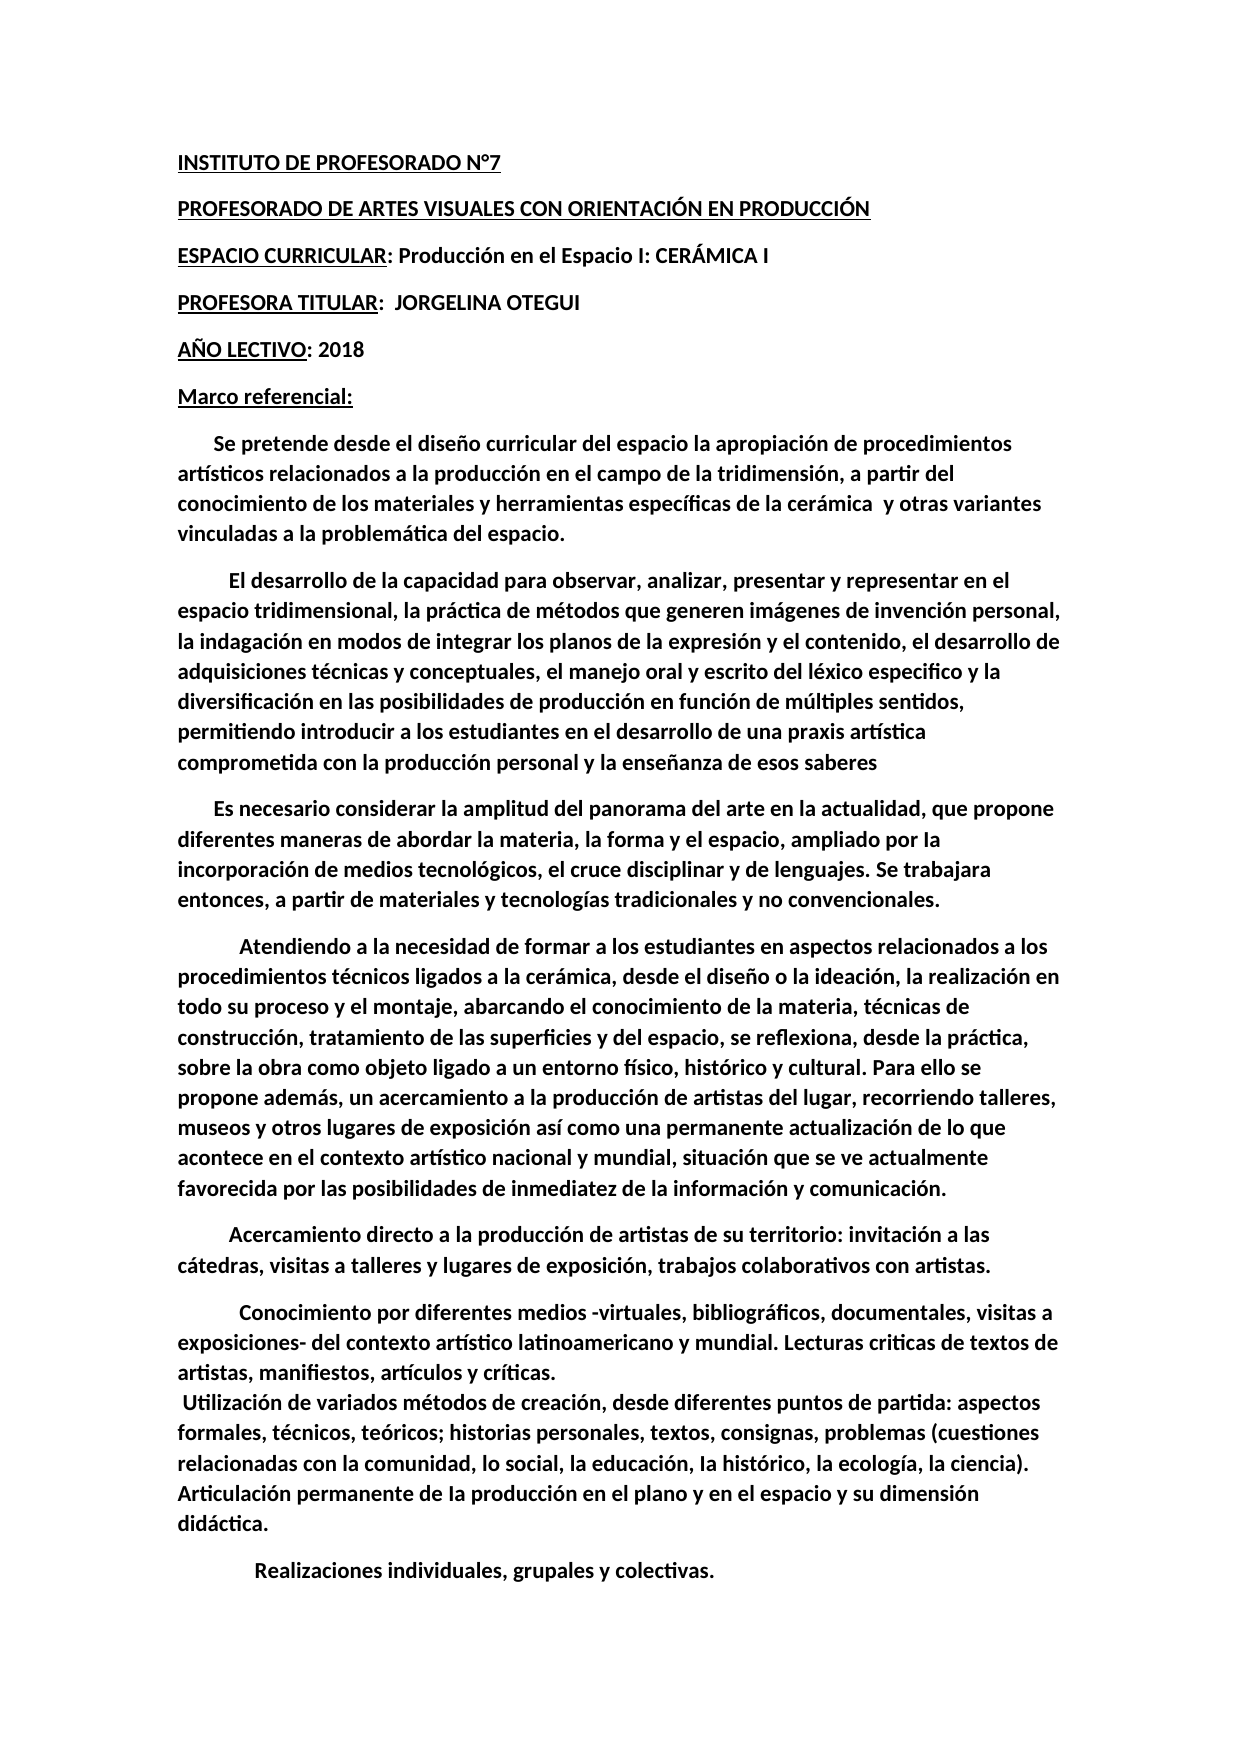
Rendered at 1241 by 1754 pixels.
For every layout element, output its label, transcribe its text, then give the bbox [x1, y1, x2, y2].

text Atendiendo a la necesidad de formar a los estudiantes en aspectos relacionados a los procedimientos técnicos ligados a la cerámica, desde el diseño o la ideación, la realización en todo su proceso y el montaje, abarcando el conocimiento de la materia, técnicas de construcción, tratamiento de las superficies y del espacio, se reflexiona, desde la práctica, sobre la obra como objeto ligado a un entorno físico, histórico y cultural. Para ello se propone además, un acercamiento a la producción de artistas del lugar, recorriendo talleres, museos y otros lugares de exposición así como una permanente actualización de lo que acontece en el contexto artístico nacional y mundial, situación que se ve actualmente favorecida por las posibilidades de inmediatez de la información y comunicación. [177, 932, 1063, 1202]
text Es necesario considerar la amplitud del panorama del arte en la actualidad, que propone diferentes maneras de abordar la materia, la forma y el espacio, ampliado por Ia incorporación de medios tecnológicos, el cruce disciplinar y de lenguajes. Se trabajara entonces, a partir de materiales y tecnologías tradicionales y no convencionales. [177, 794, 1063, 913]
text Conocimiento por diferentes medios -virtuales, bibliográficos, documentales, visitas a exposiciones- del contexto artístico latinoamericano y mundial. Lecturas criticas de textos de artistas, manifiestos, artículos y críticas. Utilización de variados métodos de creación, desde diferentes puntos de partida: aspectos formales, técnicos, teóricos; historias personales, textos, consignas, problemas (cuestiones relacionadas con la comunidad, lo social, la educación, Ia histórico, la ecología, la ciencia). Articulación permanente de Ia producción en el plano y en el espacio y su dimensión didáctica. [177, 1298, 1063, 1537]
text PROFESORA TITULAR: JORGELINA OTEGUI [177, 288, 1063, 316]
text Se pretende desde el diseño curricular del espacio la apropiación de procedimientos artísticos relacionados a la producción en el campo de la tridimensión, a partir del conocimiento de los materiales y herramientas específicas de la cerámica y otras variantes vinculadas a la problemática del espacio. [177, 429, 1063, 547]
text Acercamiento directo a la producción de artistas de su territorio: invitación a las cátedras, visitas a talleres y lugares de exposición, trabajos colaborativos con artistas. [177, 1221, 1063, 1279]
text PROFESORADO DE ARTES VISUALES CON ORIENTACIÓN EN PRODUCCIÓN [177, 194, 1063, 222]
text INSTITUTO DE PROFESORADO N°7 [177, 148, 1063, 176]
text Realizaciones individuales, grupales y colectivas. [177, 1556, 1063, 1584]
text ESPACIO CURRICULAR: Producción en el Espacio I: CERÁMICA I [177, 241, 1063, 269]
text AÑO LECTIVO: 2018 [177, 335, 1063, 363]
text El desarrollo de la capacidad para observar, analizar, presentar y representar en el espacio tridimensional, la práctica de métodos que generen imágenes de invención personal, la indagación en modos de integrar los planos de la expresión y el contenido, el desarrollo de adquisiciones técnicas y conceptuales, el manejo oral y escrito del léxico especifico y la diversificación en las posibilidades de producción en función de múltiples sentidos, permitiendo introducir a los estudiantes en el desarrollo de una praxis artística comprometida con la producción personal y la enseñanza de esos saberes [177, 566, 1063, 776]
text Marco referencial: [177, 382, 1063, 410]
